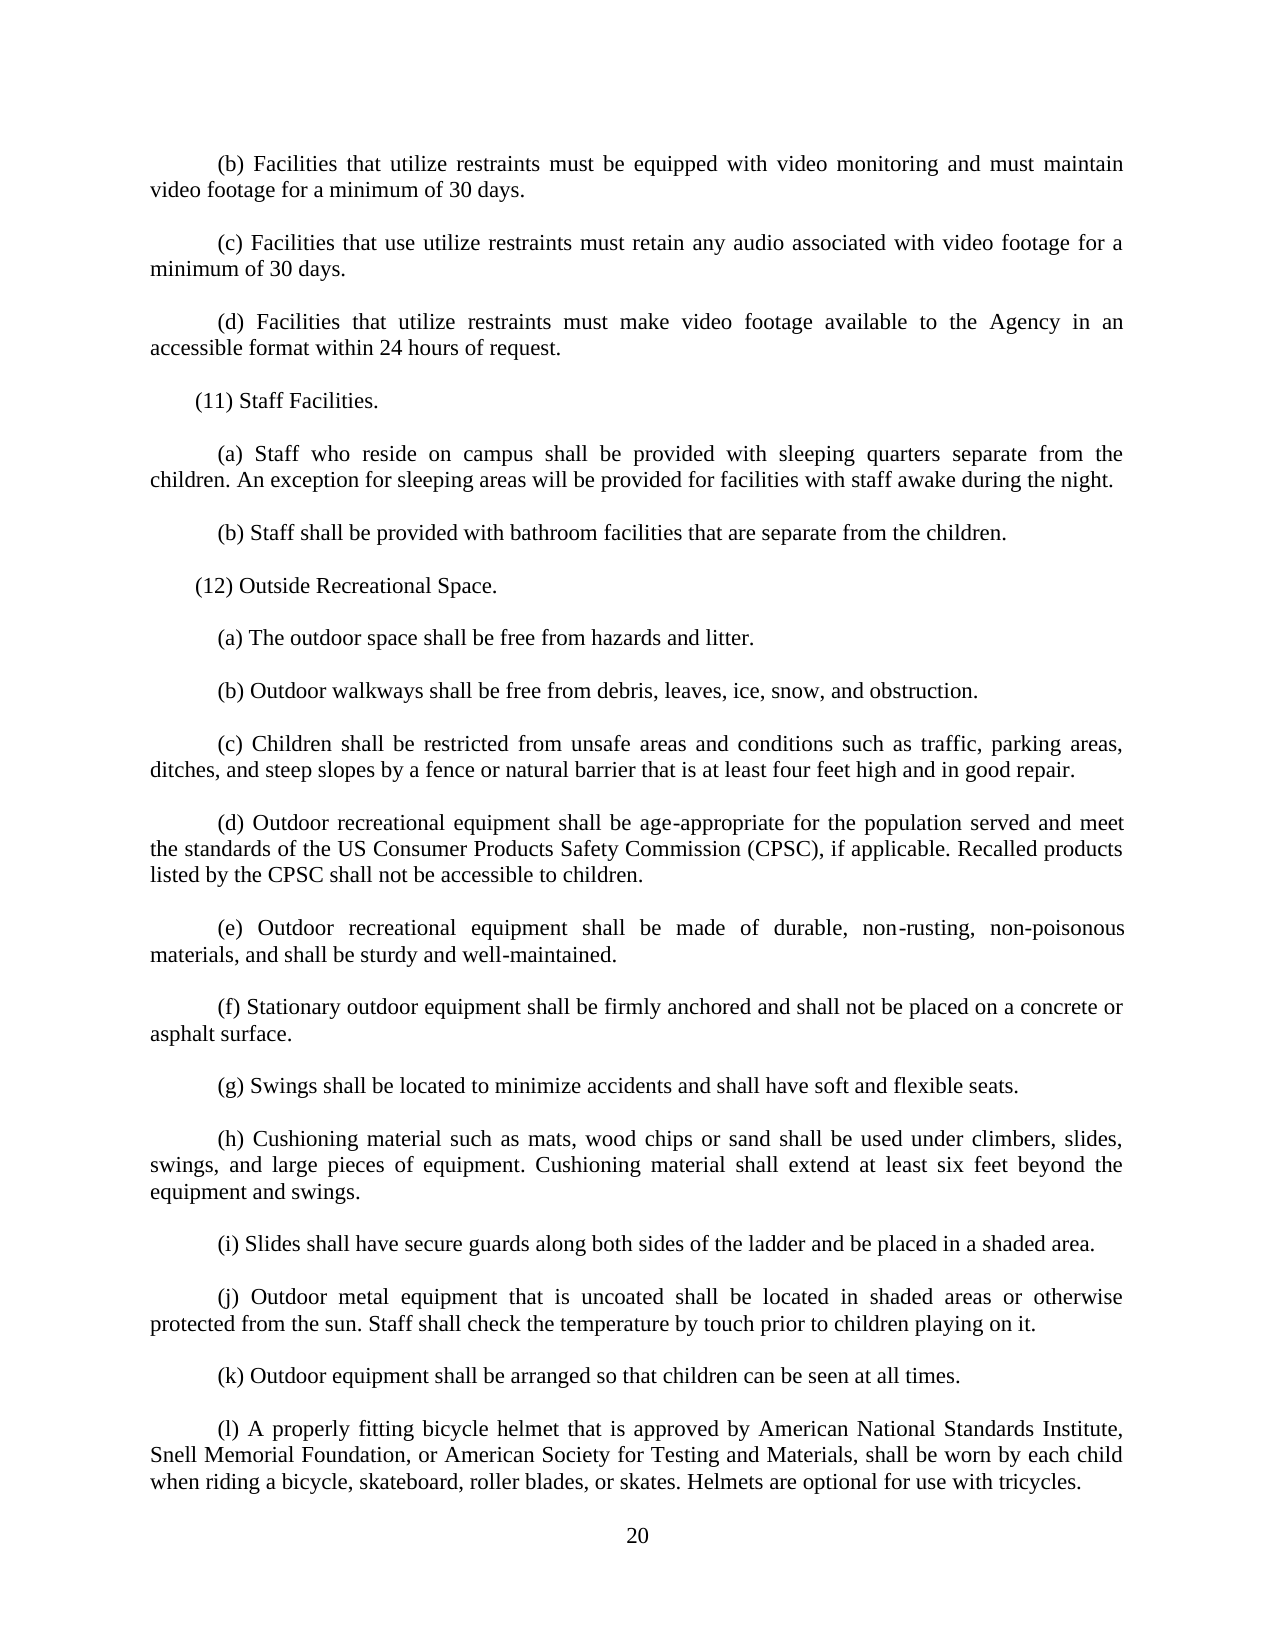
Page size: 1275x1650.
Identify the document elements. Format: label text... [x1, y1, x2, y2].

text (h) Cushioning material such as mats, wood chips or sand shall be used under climbers, slides, swings, and large pieces of equipment. Cushioning material shall extend at least six feet beyond the equipment and swings. [150, 1125, 1125, 1204]
text (11) Staff Facilities. [150, 387, 1125, 413]
text (j) Outdoor metal equipment that is uncoated shall be located in shaded areas or otherwise protected from the sun. Staff shall check the temperature by touch prior to children playing on it. [150, 1283, 1125, 1336]
text (d) Facilities that utilize restraints must make video footage available to the Agency in an accessible format within 24 hours of request. [150, 308, 1125, 361]
text (e) Outdoor recreational equipment shall be made of durable, non-rusting, non-poisonous materials, and shall be sturdy and well-maintained. [150, 914, 1125, 967]
text (f) Stationary outdoor equipment shall be firmly anchored and shall not be placed on a concrete or asphalt surface. [150, 993, 1125, 1046]
text (l) A properly fitting bicycle helmet that is approved by American National Standards Institute, Snell Memorial Foundation, or American Society for Testing and Materials, shall be worn by each child when riding a bicycle, skateboard, roller blades, or skates. Helmets are optional for use with tricycles. [150, 1415, 1125, 1494]
text (c) Facilities that use utilize restraints must retain any audio associated with video footage for a minimum of 30 days. [150, 229, 1125, 282]
text (k) Outdoor equipment shall be arranged so that children can be seen at all times. [150, 1362, 1125, 1389]
text (i) Slides shall have secure guards along both sides of the ladder and be placed in a shaded area. [150, 1231, 1125, 1257]
text (b) Staff shall be provided with bathroom facilities that are separate from the children. [150, 519, 1125, 545]
text (a) The outdoor space shall be free from hazards and litter. [150, 624, 1125, 651]
text (b) Outdoor walkways shall be free from debris, leaves, ice, snow, and obstruction. [150, 677, 1125, 703]
text (c) Children shall be restricted from unsafe areas and conditions such as traffic, parking areas, ditches, and steep slopes by a fence or natural barrier that is at least four feet high and in good repair. [150, 730, 1125, 782]
text (d) Outdoor recreational equipment shall be age-appropriate for the population served and meet the standards of the US Consumer Products Safety Commission (CPSC), if applicable. Recalled products listed by the CPSC shall not be accessible to children. [150, 809, 1125, 888]
text (b) Facilities that utilize restraints must be equipped with video monitoring and must maintain video footage for a minimum of 30 days. [150, 150, 1125, 203]
text (a) Staff who reside on campus shall be provided with sleeping quarters separate from the children. An exception for sleeping areas will be provided for facilities with staff awake during the night. [150, 440, 1125, 493]
text (12) Outside Recreational Space. [150, 572, 1125, 598]
text (g) Swings shall be located to minimize accidents and shall have soft and flexible seats. [150, 1072, 1125, 1099]
